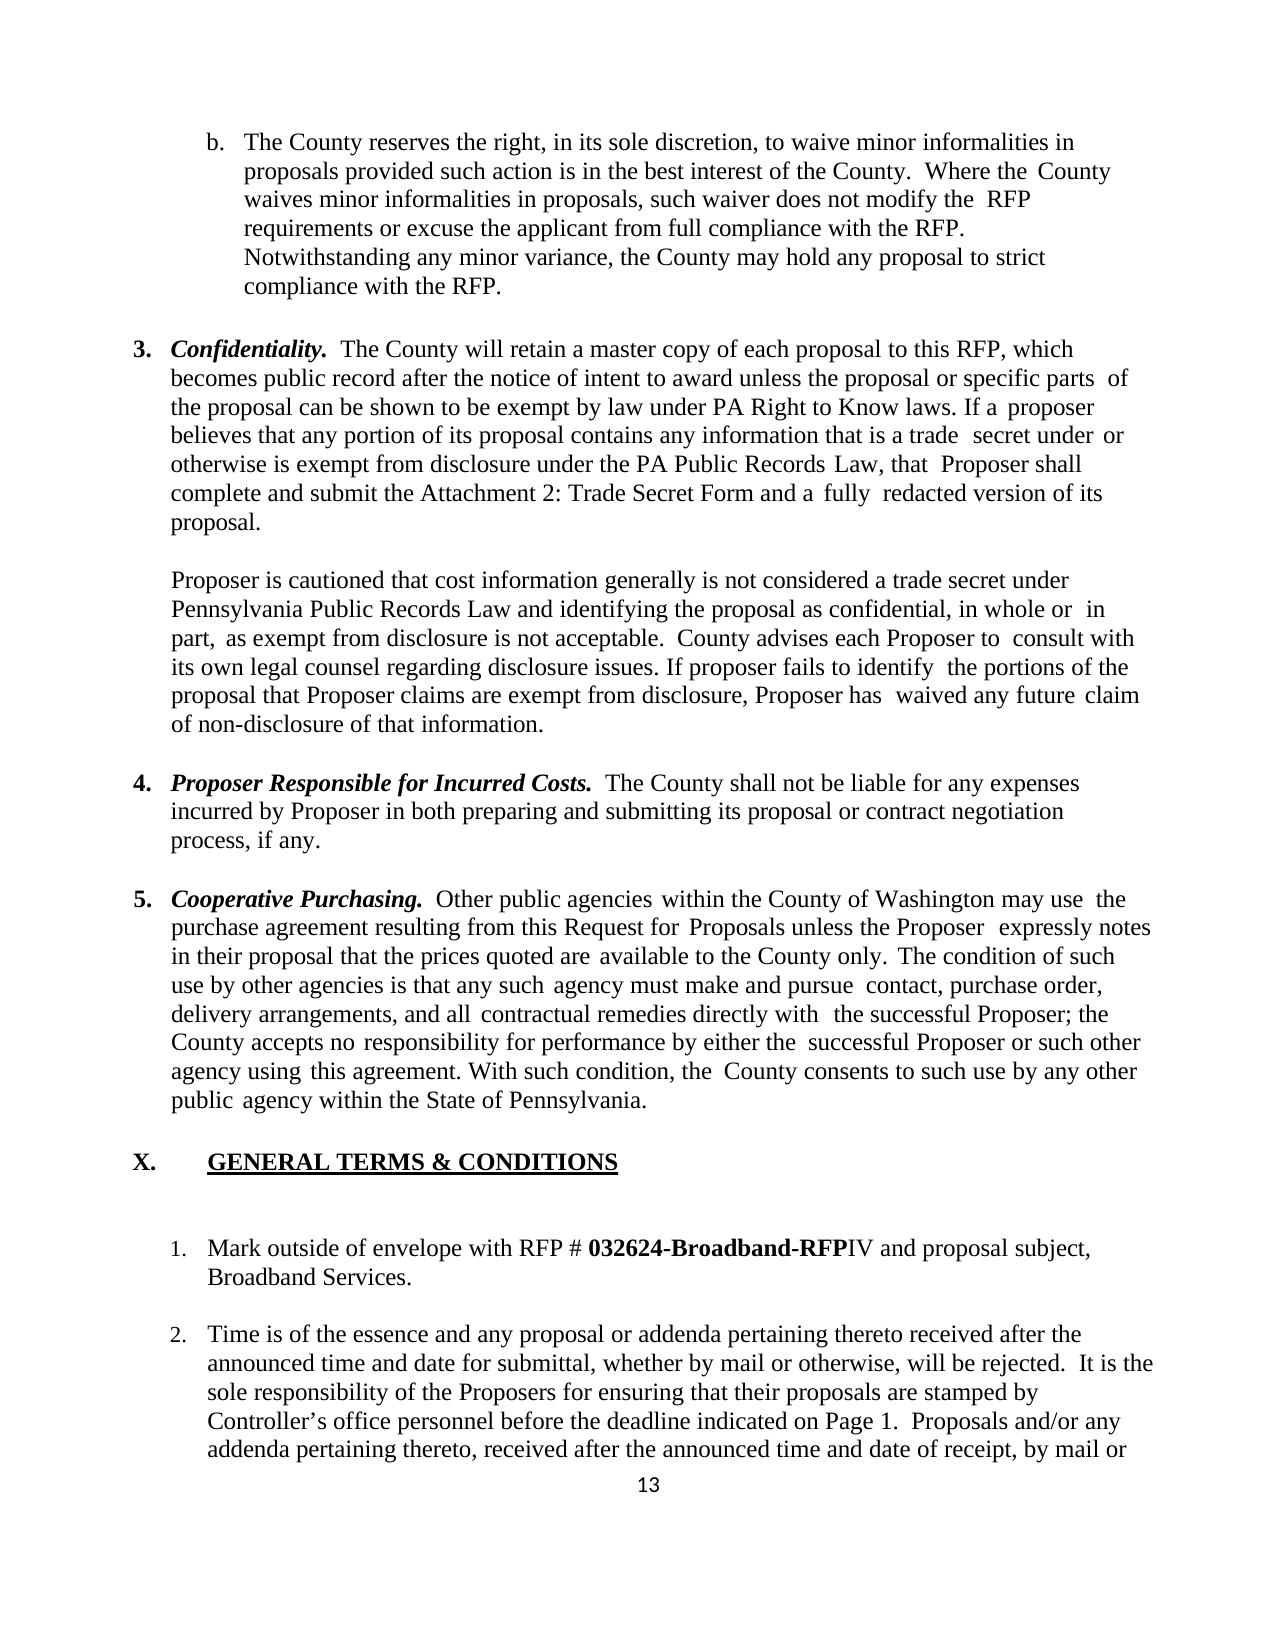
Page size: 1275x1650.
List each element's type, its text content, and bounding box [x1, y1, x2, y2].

subtitle GENERAL TERMS & CONDITIONS [132, 1147, 1175, 1176]
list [169, 1319, 1159, 1463]
list Mark outside of envelope with RFP # 032624-Broadband-RFPIV and proposal subject, Broadband Services. [169, 1233, 1175, 1291]
list Proposer Responsible for Incurred Costs. The County shall not be liable for any expenses incurred by Proposer in both preparing and submitting its proposal or contract negotiation process, if any. [133, 768, 1146, 854]
list The County reserves the right, in its sole discretion, to waive minor informalities in proposals provided such action is in the best interest of the County. Where the County waives minor informalities in proposals, such waiver does not modify the RFP requirements or excuse the applicant from full compliance with the RFP. Notwithstanding any minor variance, the County may hold any proposal to strict compliance with the RFP. [206, 127, 1128, 299]
text Proposer is cautioned that cost information generally is not considered a trade secret under Pennsylvania Public Records Law and identifying the proposal as confidential, in whole or in part, as exempt from disclosure is not acceptable. County advises each Proposer to consult with its own legal counsel regarding disclosure issues. If proposer fails to identify the portions of the proposal that Proposer claims are exempt from disclosure, Proposer has waived any future claim of non-disclosure of that information. [171, 565, 1153, 738]
list Confidentiality. The County will retain a master copy of each proposal to this RFP, which becomes public record after the notice of intent to award unless the proposal or specific parts of the proposal can be shown to be exempt by law under PA Right to Know laws. If a proposer believes that any portion of its proposal contains any information that is a trade secret under or otherwise is exempt from disclosure under the PA Public Records Law, that Proposer shall complete and submit the Attachment 2: Trade Secret Form and a fully redacted version of its proposal. [133, 334, 1163, 536]
list Cooperative Purchasing. Other public agencies within the County of Washington may use the purchase agreement resulting from this Request for Proposals unless the Proposer expressly notes in their proposal that the prices quoted are available to the County only. The condition of such use by other agencies is that any such agency must make and pursue contact, purchase order, delivery arrangements, and all contractual remedies directly with the successful Proposer; the County accepts no responsibility for performance by either the successful Proposer or such other agency using this agreement. With such condition, the County consents to such use by any other public agency within the State of Pennsylvania. [133, 884, 1152, 1114]
